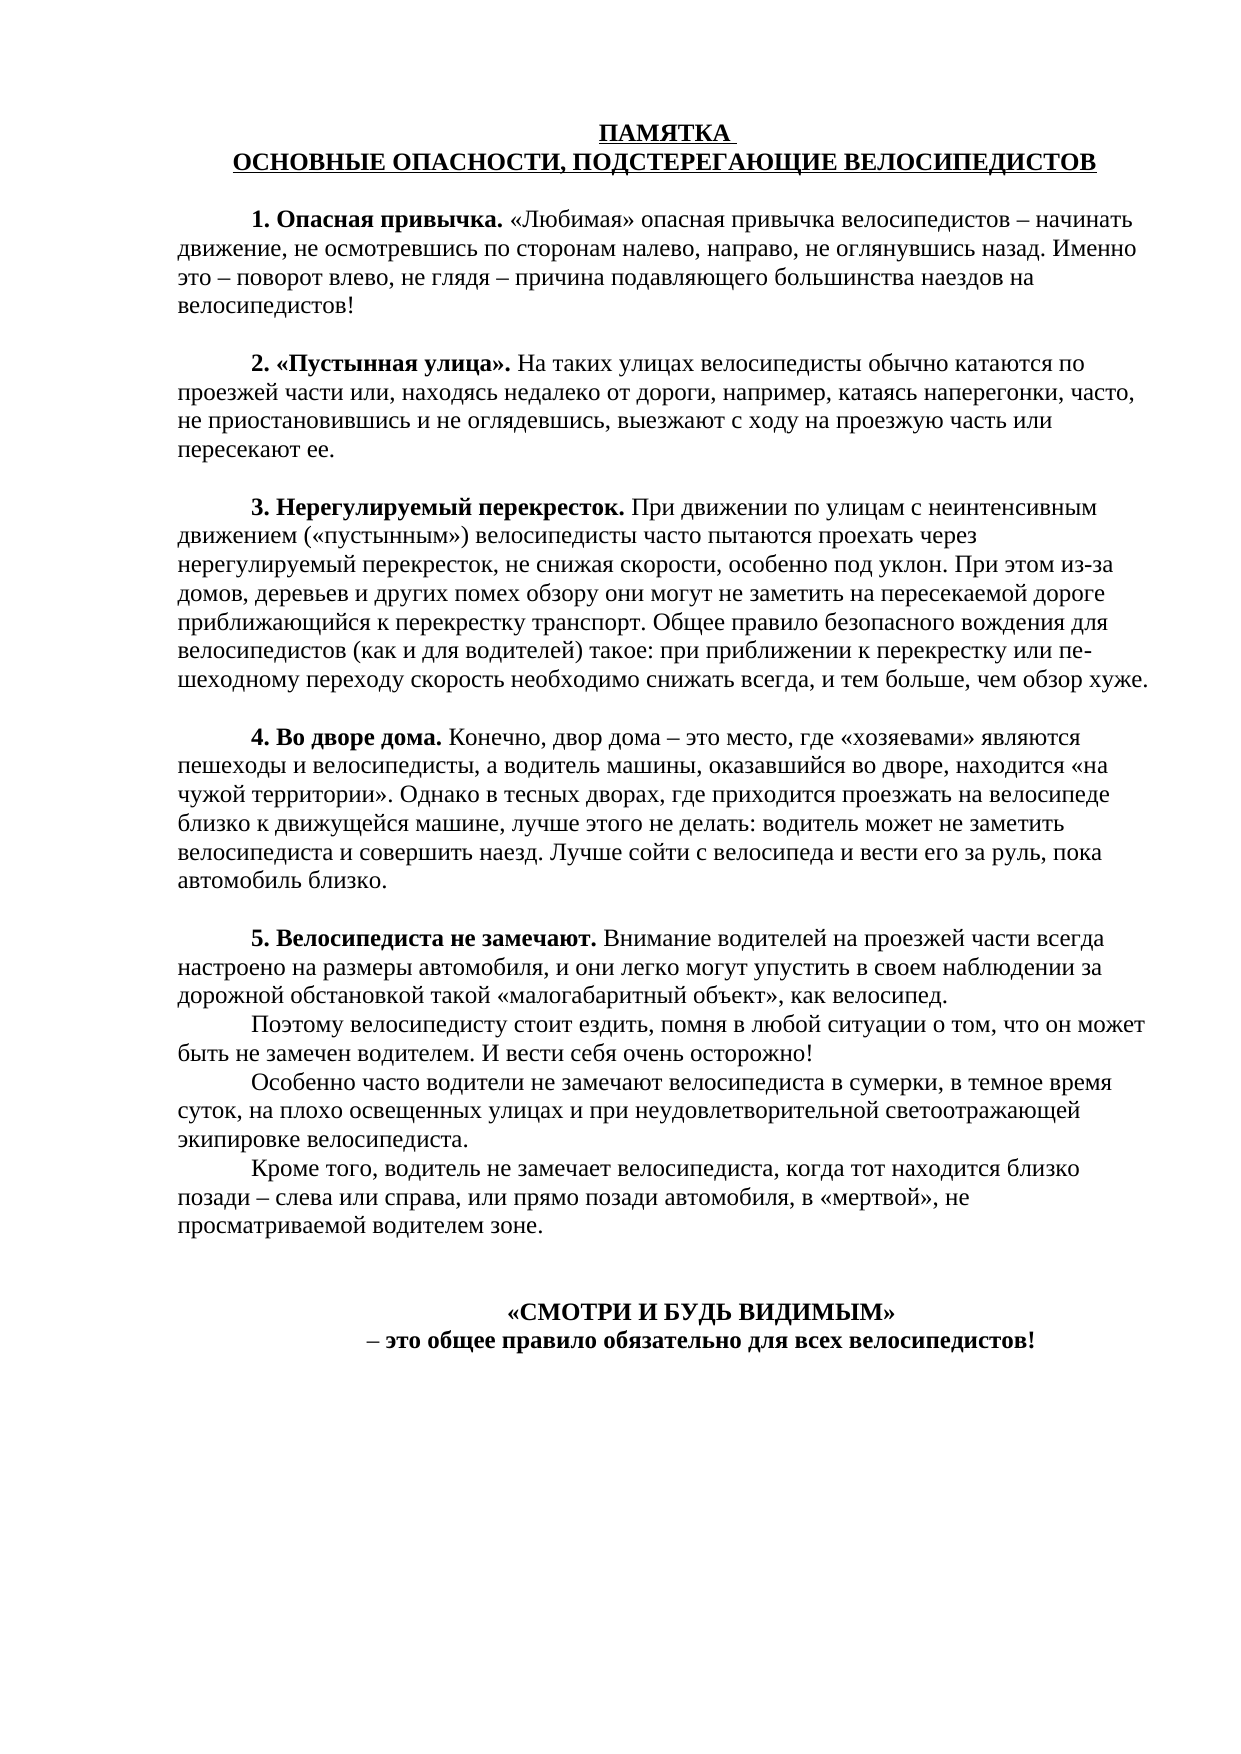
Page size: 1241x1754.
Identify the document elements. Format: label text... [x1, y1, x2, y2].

text – это общее правило обязательно для всех велосипедистов! [177, 1326, 1152, 1354]
text Кроме того, водитель не замечает велосипедиста, когда тот находится близко позади – слева или справа, или прямо позади автомобиля, в «мертвой», не просматриваемой водителем зоне. [177, 1153, 1152, 1239]
text 3. Нерегулируемый перекресток. При движении по улицам с неинтенсивным движением («пустынным») велосипедисты часто пытаются проехать через нерегулируемый перекресток, не снижая скорости, особенно под уклон. При этом из-за домов, деревьев и других помех обзору они могут не заметить на пересекаемой дороге приближающийся к перекрестку транспорт. Общее правило безопасного вождения для велосипедистов (как и для водителей) такое: при приближении к перекрестку или пешеходному переходу скорость необходимо снижать всегда, и тем больше, чем обзор хуже. [177, 492, 1152, 693]
text Поэтому велосипедисту стоит ездить, помня в любой ситуации о том, что он может быть не замечен водителем. И вести себя очень осторожно! [177, 1009, 1152, 1067]
text «СМОТРИ И БУДЬ ВИДИМЫМ» [177, 1297, 1152, 1326]
text ОСНОВНЫЕ ОПАСНОСТИ, ПОДСТЕРЕГАЮЩИЕ ВЕЛОСИПЕДИСТОВ [177, 147, 1152, 176]
text Особенно часто водители не замечают велосипедиста в сумерки, в темное время суток, на плохо освещенных улицах и при неудовлетворительной светоотражающей экипировке велосипедиста. [177, 1067, 1152, 1153]
text ПАМЯТКА [177, 118, 1152, 147]
text 4. Во дворе дома. Конечно, двор дома – это место, где «хозяевами» являются пешеходы и велосипедисты, а водитель машины, оказавшийся во дворе, находится «на чужой территории». Однако в тесных дворах, где приходится проезжать на велосипеде близко к движущейся машине, лучше этого не делать: водитель может не заметить велосипедиста и совершить наезд. Лучше сойти с велосипеда и вести его за руль, пока автомобиль близко. [177, 722, 1152, 894]
text 1. Опасная привычка. «Любимая» опасная привычка велосипедистов – начинать движение, не осмотревшись по сторонам налево, направо, не оглянувшись назад. Именно это – поворот влево, не глядя – причина подавляющего большинства наездов на велосипедистов! [177, 204, 1152, 319]
text 5. Велосипедиста не замечают. Внимание водителей на проезжей части всегда настроено на размеры автомобиля, и они легко могут упустить в своем наблюдении за дорожной обстановкой такой «малогабаритный объект», как велосипед. [177, 923, 1152, 1009]
text 2. «Пустынная улица». На таких улицах велосипедисты обычно катаются по проезжей части или, находясь недалеко от дороги, например, катаясь наперегонки, часто, не приостановившись и не оглядевшись, выезжают с ходу на проезжую часть или пересекают ее. [177, 348, 1152, 463]
